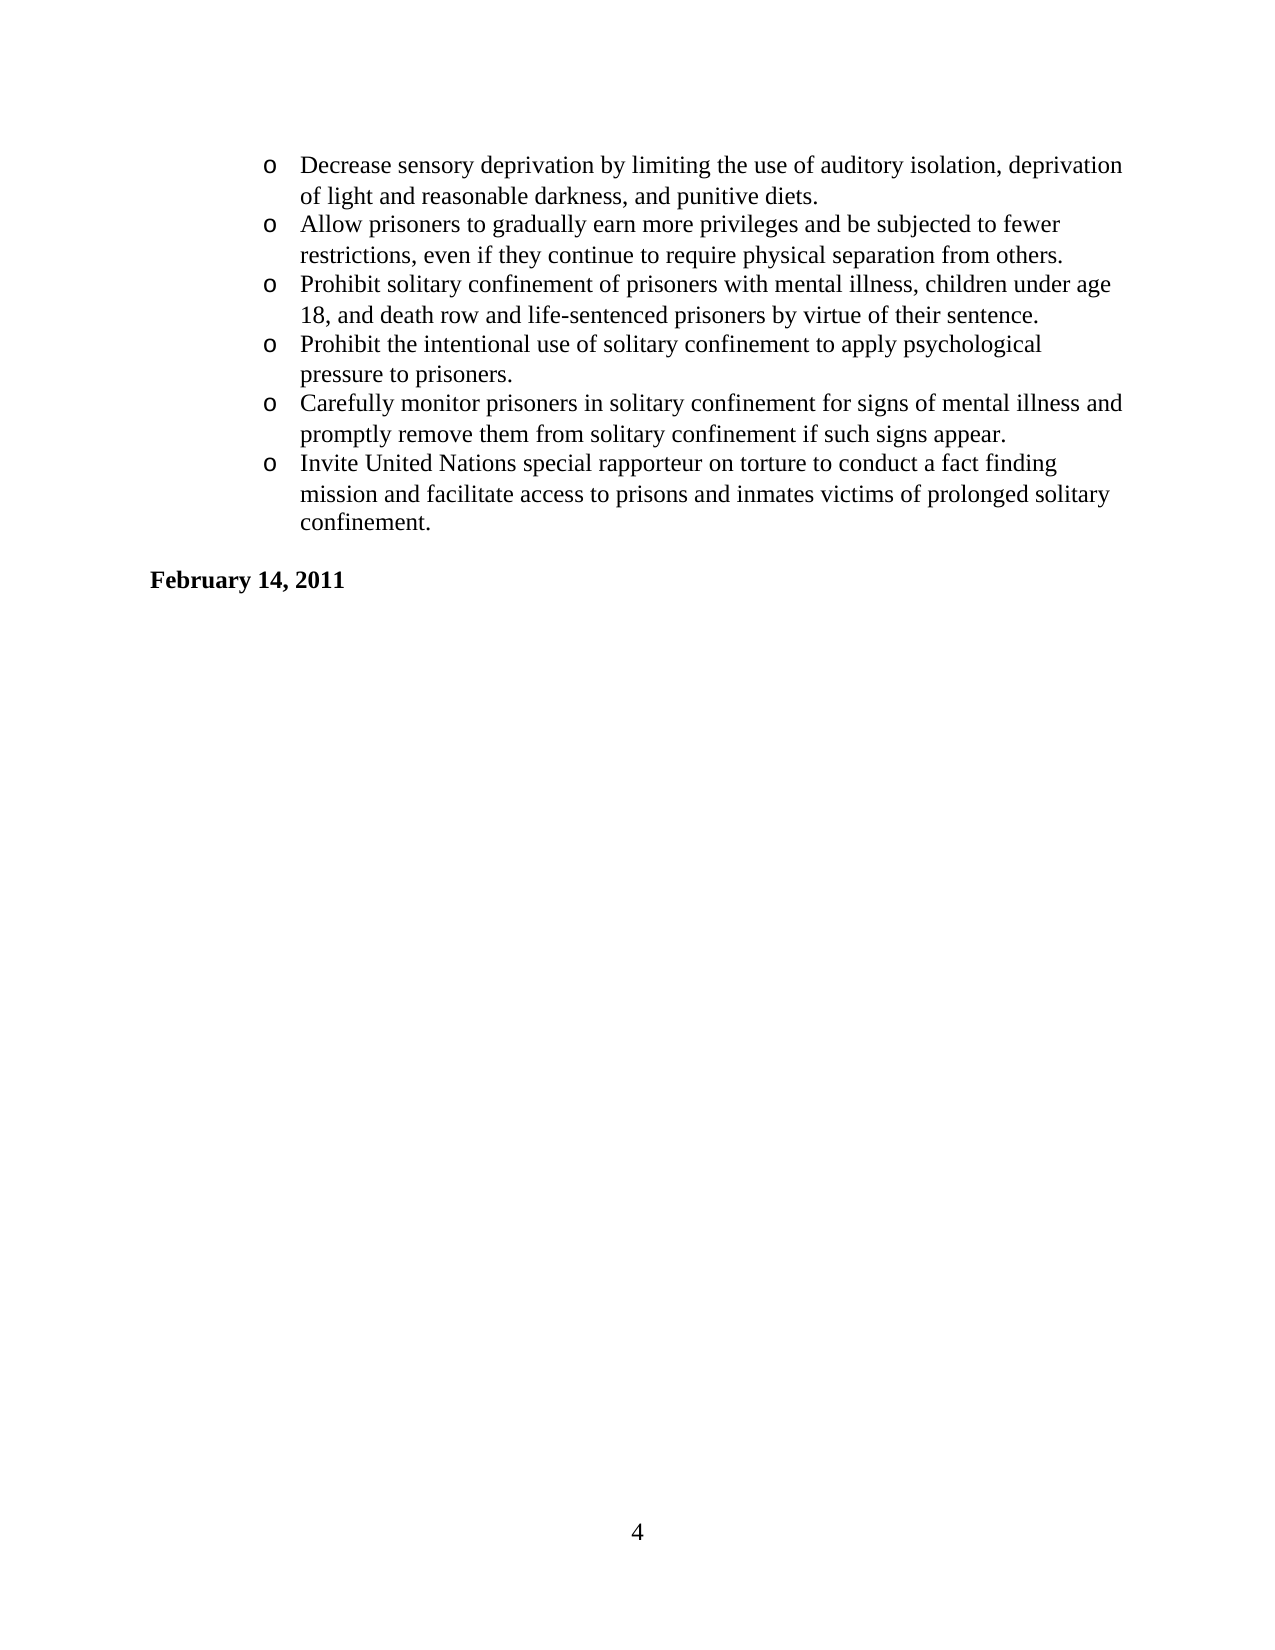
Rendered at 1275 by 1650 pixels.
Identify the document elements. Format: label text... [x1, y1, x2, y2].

list Prohibit solitary confinement of prisoners with mental illness, children under age 18, and death row and life-sentenced prisoners by virtue of their sentence. [262, 269, 1125, 329]
list Prohibit the intentional use of solitary confinement to apply psychological pressure to prisoners. [262, 329, 1125, 388]
text February 14, 2011 [150, 565, 1125, 594]
list Allow prisoners to gradually earn more privileges and be subjected to fewer restrictions, even if they continue to require physical separation from others. [262, 209, 1125, 269]
list Invite United Nations special rapporteur on torture to conduct a fact finding mission and facilitate access to prisons and inmates victims of prolonged solitary confinement. [262, 448, 1125, 536]
list Carefully monitor prisoners in solitary confinement for signs of mental illness and promptly remove them from solitary confinement if such signs appear. [262, 388, 1125, 448]
list Decrease sensory deprivation by limiting the use of auditory isolation, deprivation of light and reasonable darkness, and punitive diets. [262, 150, 1125, 209]
